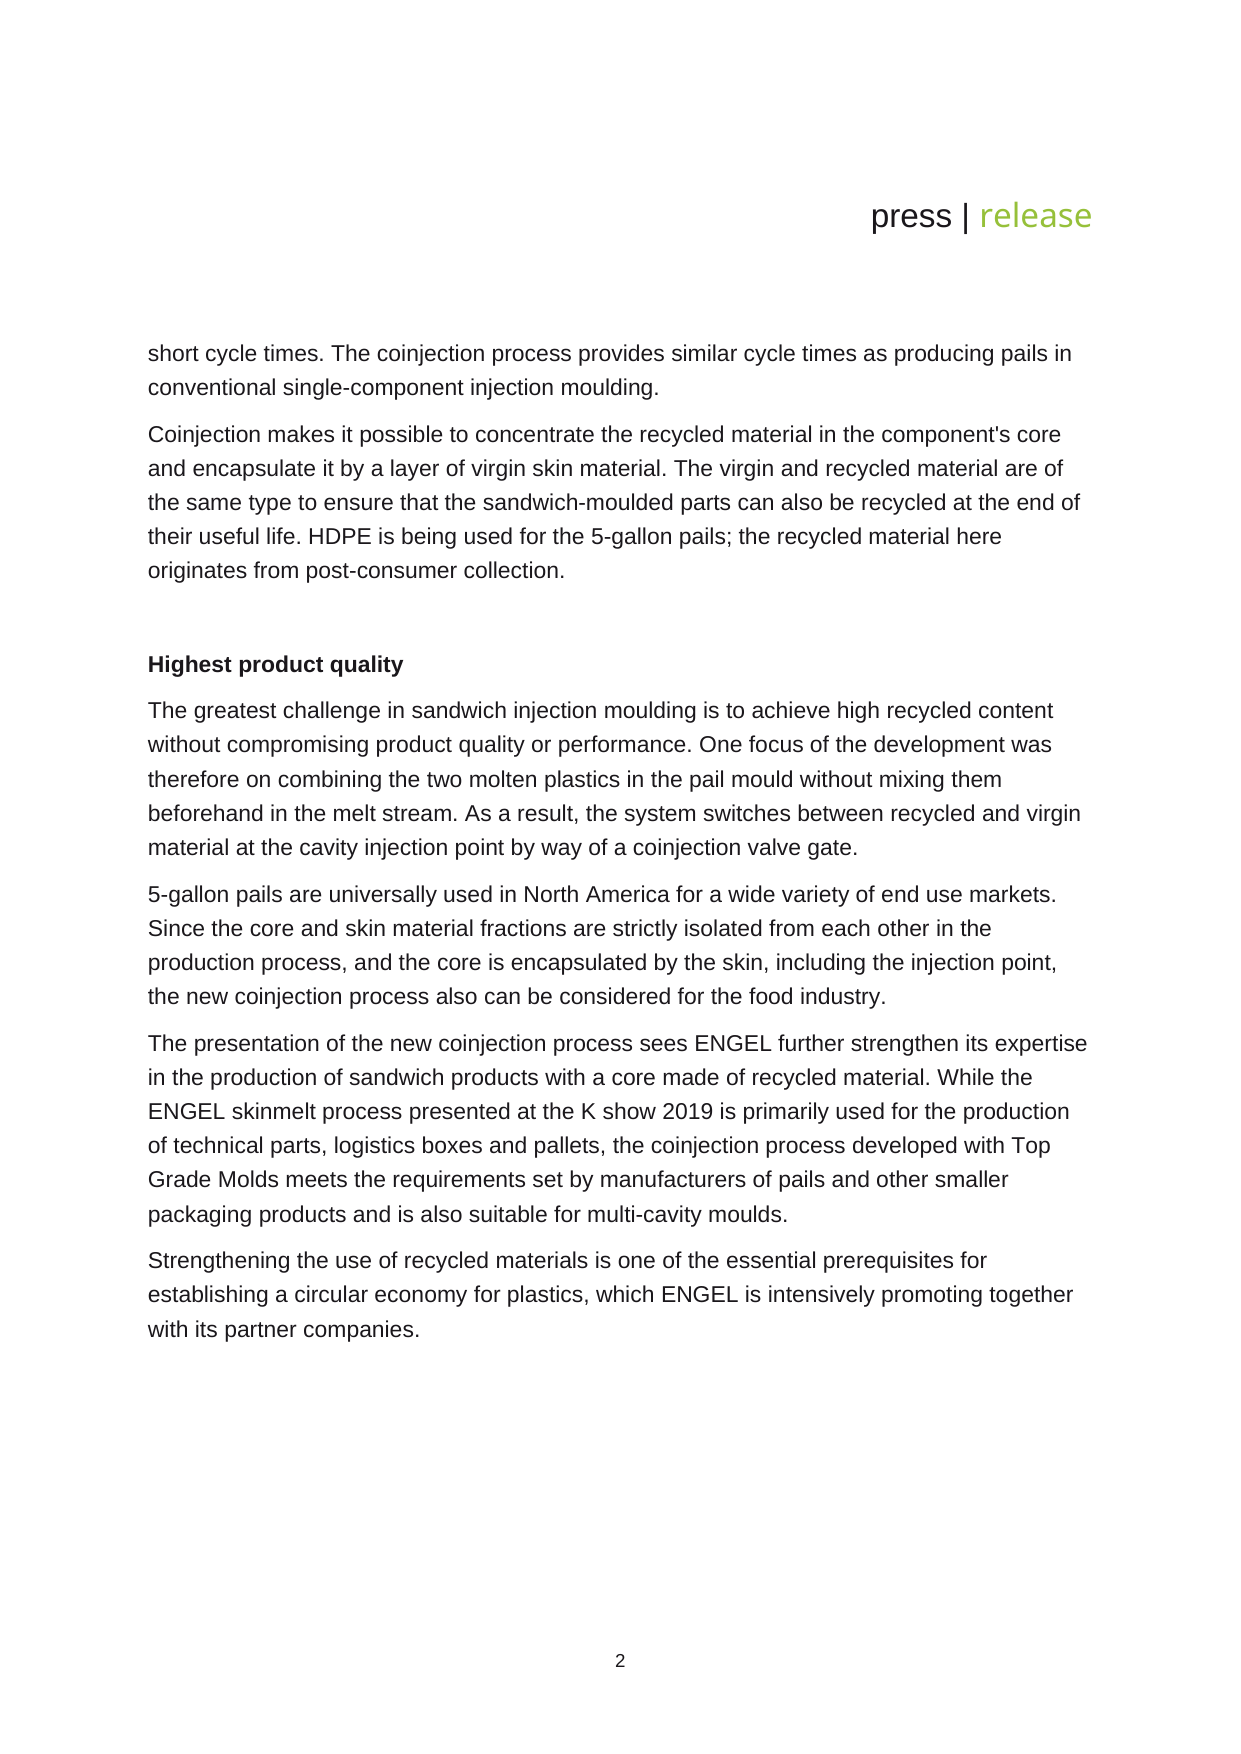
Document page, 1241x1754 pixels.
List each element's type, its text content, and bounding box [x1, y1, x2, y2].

text Coinjection makes it possible to concentrate the recycled material in the component's core and encapsulate it by a layer of virgin skin material. The virgin and recycled material are of the same type to ensure that the sandwich-moulded parts can also be recycled at the end of their useful life. HDPE is being used for the 5-gallon pails; the recycled material here originates from post-consumer collection. [148, 421, 1092, 583]
text Highest product quality [148, 651, 1092, 677]
text Strengthening the use of recycled materials is one of the essential prerequisites for establishing a circular economy for plastics, which ENGEL is intensively promoting together with its partner companies. [148, 1247, 1092, 1342]
text The greatest challenge in sandwich injection moulding is to achieve high recycled content without compromising product quality or performance. One focus of the development was therefore on combining the two molten plastics in the pail mould without mixing them beforehand in the melt stream. As a result, the system switches between recycled and virgin material at the cavity injection point by way of a coinjection valve gate. [148, 697, 1092, 860]
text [148, 340, 1092, 400]
text 5-gallon pails are universally used in North America for a wide variety of end use markets. Since the core and skin material fractions are strictly isolated from each other in the production process, and the core is encapsulated by the skin, including the injection point, the new coinjection process also can be considered for the food industry. [148, 881, 1092, 1009]
text The presentation of the new coinjection process sees ENGEL further strengthen its expertise in the production of sandwich products with a core made of recycled material. While the ENGEL skinmelt process presented at the K show 2019 is primarily used for the production of technical parts, logistics boxes and pallets, the coinjection process developed with Top Grade Molds meets the requirements set by manufacturers of pails and other smaller packaging products and is also suitable for multi-cavity moulds. [148, 1030, 1092, 1227]
